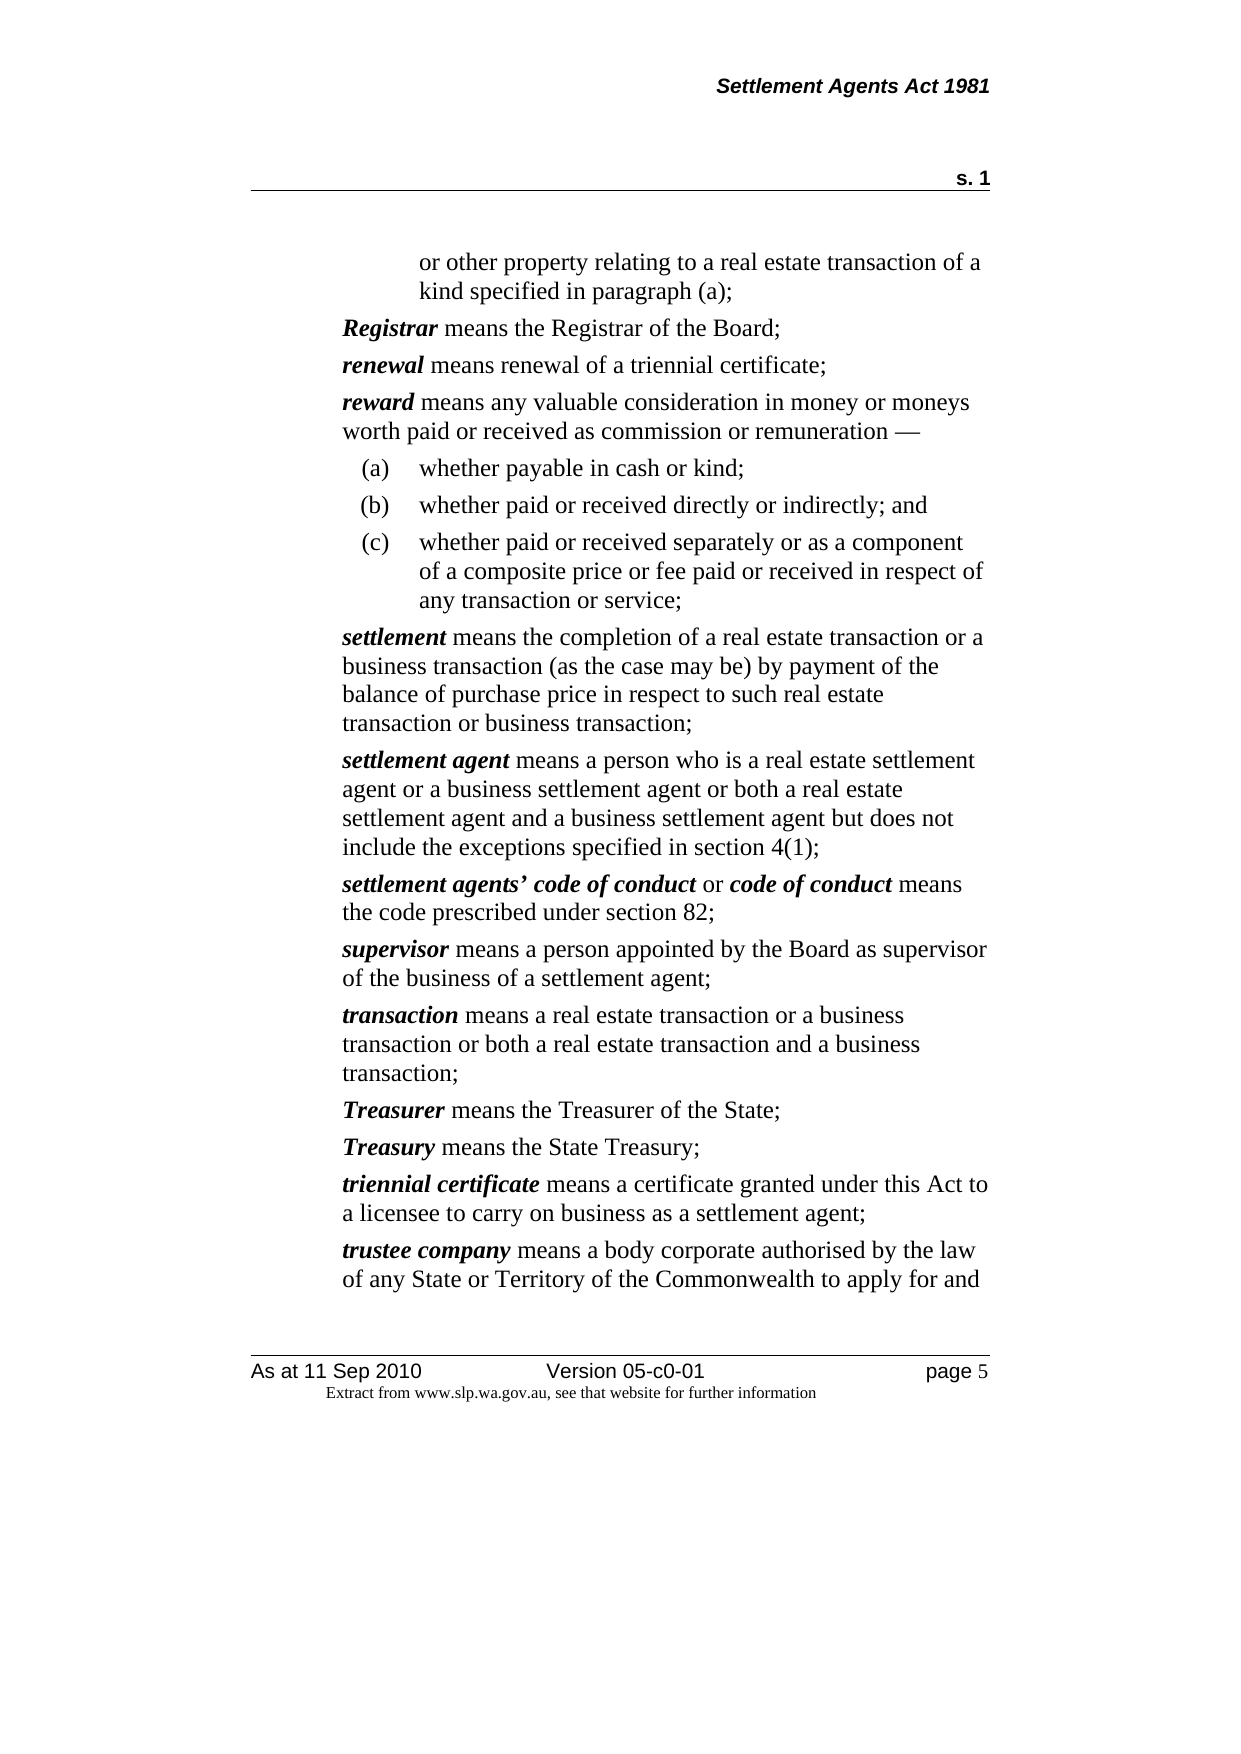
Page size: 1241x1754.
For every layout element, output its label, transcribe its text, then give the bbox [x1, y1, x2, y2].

text Treasurer means the Treasurer of the State; [251, 1095, 990, 1124]
text Registrar means the Registrar of the Board; [251, 313, 990, 342]
text settlement agent means a person who is a real estate settlement agent or a business settlement agent or both a real estate settlement agent and a business settlement agent but does not include the exceptions specified in section 4(1); [251, 745, 990, 860]
text settlement means the completion of a real estate transaction or a business transaction (as the case may be) by payment of the balance of purchase price in respect to such real estate transaction or business transaction; [251, 622, 990, 737]
text (c) whether paid or received separately or as a component of a composite price or fee paid or received in respect of any transaction or service; [251, 527, 990, 614]
text (a) whether payable in cash or kind; [251, 453, 990, 482]
text triennial certificate means a certificate granted under this Act to a licensee to carry on business as a settlement agent; [251, 1169, 990, 1227]
text supervisor means a person appointed by the Board as supervisor of the business of a settlement agent; [251, 934, 990, 992]
text renewal means renewal of a triennial certificate; [251, 350, 990, 379]
text settlement agents’ code of conduct or code of conduct means the code prescribed under section 82; [251, 869, 990, 926]
text (b) whether paid or received directly or indirectly; and [251, 490, 990, 519]
text reward means any valuable consideration in money or moneys worth paid or received as commission or remuneration — [251, 387, 990, 445]
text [251, 247, 990, 305]
text transaction means a real estate transaction or a business transaction or both a real estate transaction and a business transaction; [251, 1000, 990, 1087]
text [251, 1235, 990, 1292]
text Treasury means the State Treasury; [251, 1132, 990, 1161]
